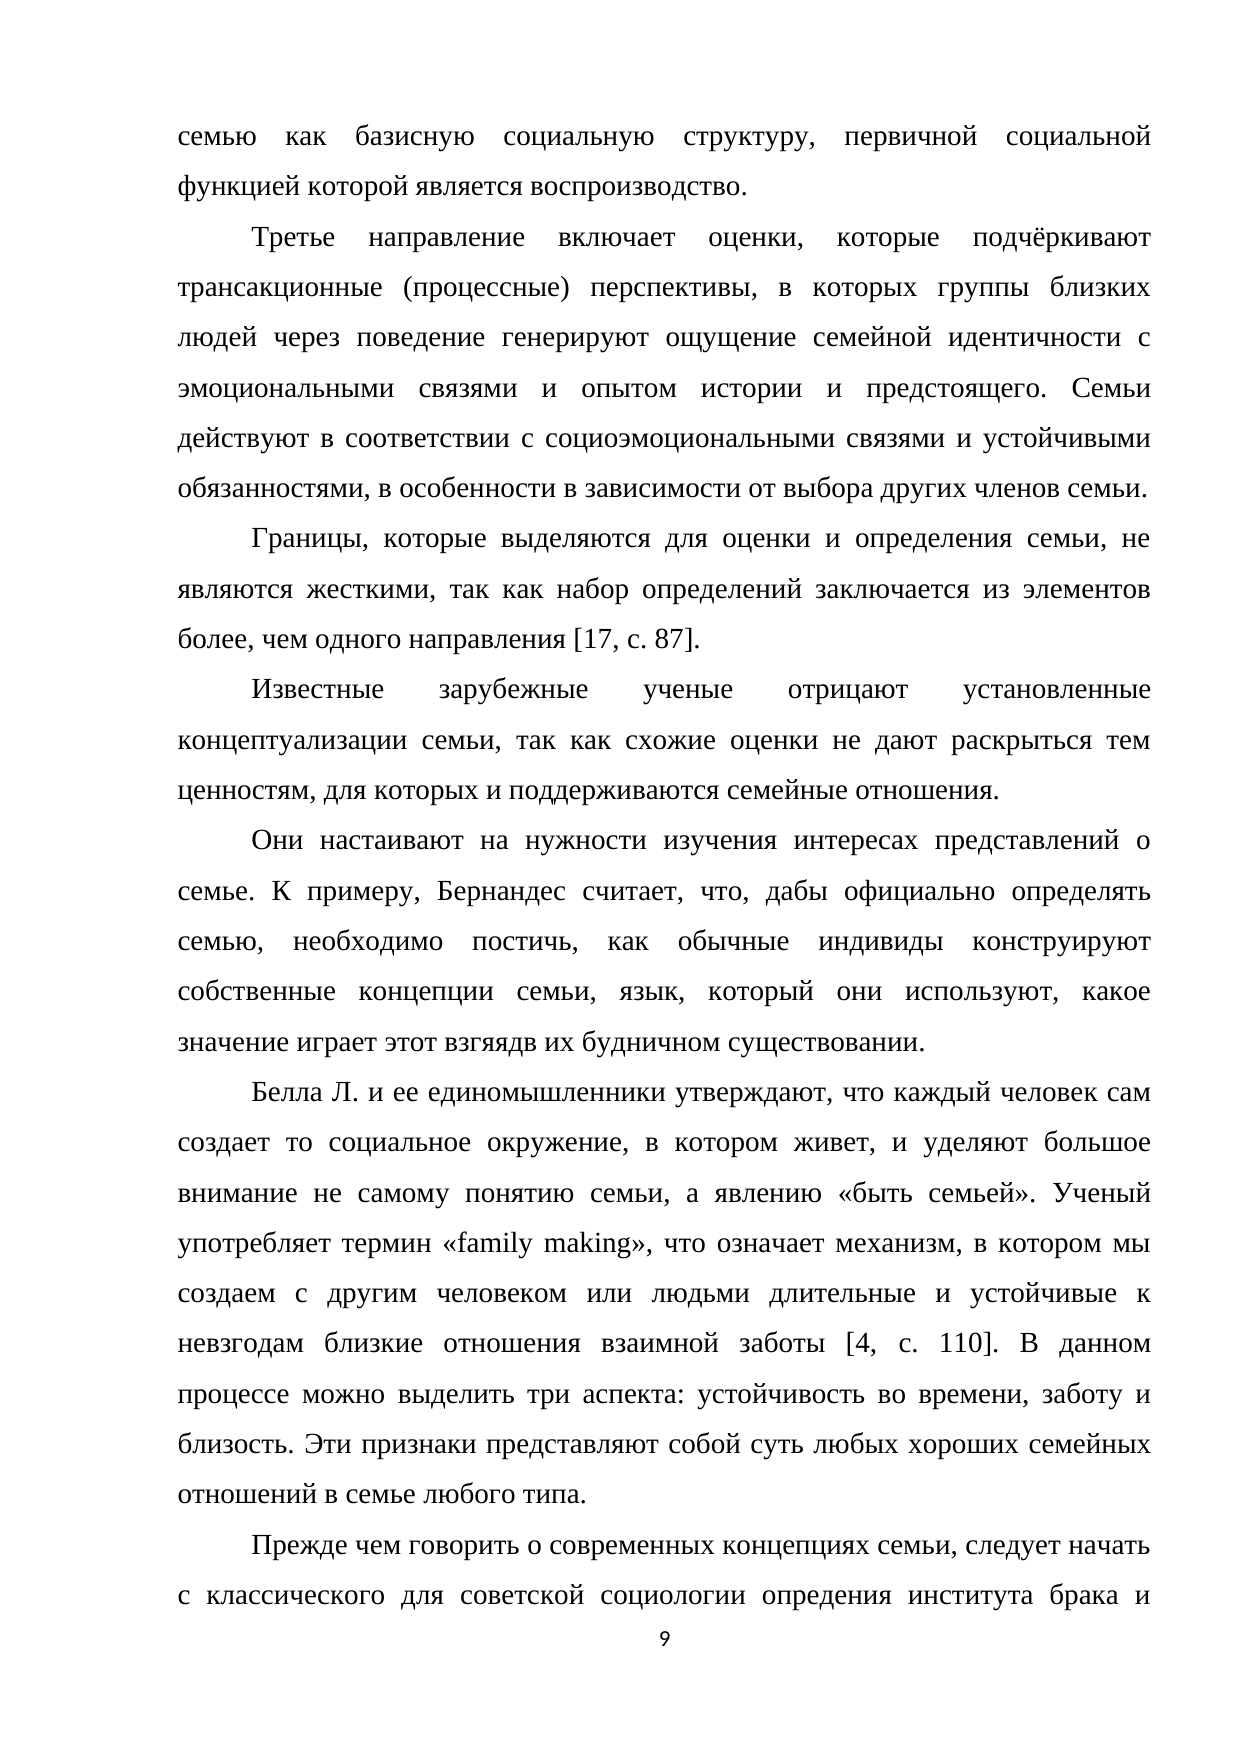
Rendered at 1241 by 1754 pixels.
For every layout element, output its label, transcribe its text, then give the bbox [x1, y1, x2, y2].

text Известные зарубежные ученые отрицают установленные концептуализации семьи, так как схожие оценки не дают раскрыться тем ценностям, для которых и поддерживаются семейные отношения. [177, 672, 1152, 806]
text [177, 1527, 1152, 1611]
text Третье направление включает оценки, которые подчёркивают трансакционные (процессные) перспективы, в которых группы близких людей через поведение генерируют ощущение семейной идентичности с эмоциональными связями и опытом истории и предстоящего. Семьи действуют в соответствии с социоэмоциональными связями и устойчивыми обязанностями, в особенности в зависимости от выбора других членов семьи. [177, 219, 1152, 504]
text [177, 118, 1152, 202]
text Границы, которые выделяются для оценки и определения семьи, не являются жесткими, так как набор определений заключается из элементов более, чем одного направления [17, c. 87]. [177, 521, 1152, 655]
text Они настаивают на нужности изучения интересах представлений о семье. К примеру, Бернандес считает, что, дабы официально определять семью, необходимо постичь, как обычные индивиды конструируют собственные концепции семьи, язык, который они используют, какое значение играет этот взгяядв их будничном существовании. [177, 822, 1152, 1057]
text Белла Л. и ее единомышленники утверждают, что каждый человек сам создает то социальное окружение, в котором живет, и уделяют большое внимание не самому понятию семьи, а явлению «быть семьей». Ученый употребляет термин «family making», что означает механизм, в котором мы создаем с другим человеком или людьми длительные и устойчивые к невзгодам близкие отношения взаимной заботы [4, c. 110]. В данном процессе можно выделить три аспекта: устойчивость во времени, заботу и близость. Эти признаки представляют собой суть любых хороших семейных отношений в семье любого типа. [177, 1074, 1152, 1510]
